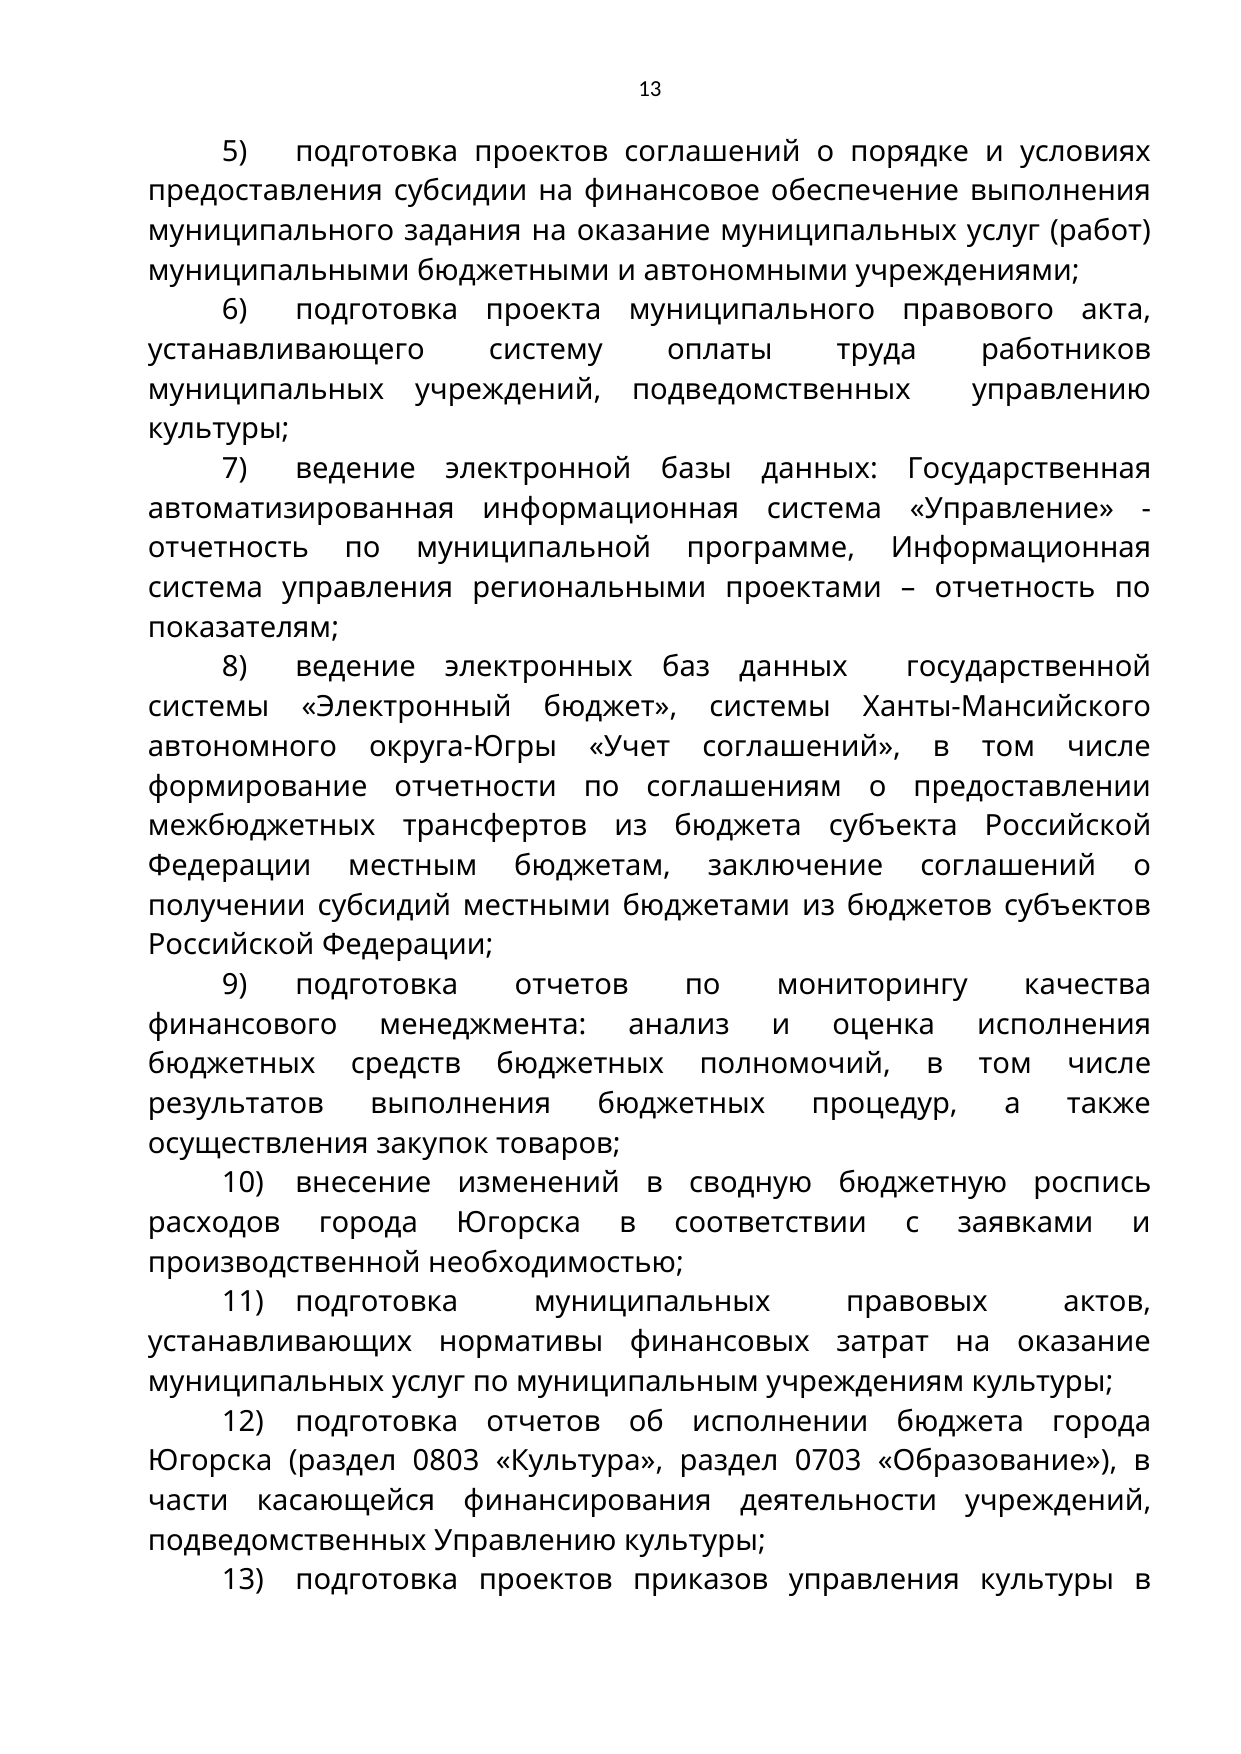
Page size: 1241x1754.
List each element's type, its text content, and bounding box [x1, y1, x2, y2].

list ведение электронной базы данных: Государственная автоматизированная информационная система «Управление» - отчетность по муниципальной программе, Информационная система управления региональными проектами – отчетность по показателям; [148, 447, 1152, 646]
list подготовка проекта муниципального правового акта, устанавливающего систему оплаты труда работников муниципальных учреждений, подведомственных управлению культуры; [148, 288, 1152, 447]
list подготовка проектов соглашений о порядке и условиях предоставления субсидии на финансовое обеспечение выполнения муниципального задания на оказание муниципальных услуг (работ) муниципальными бюджетными и автономными учреждениями; [148, 130, 1152, 288]
list внесение изменений в сводную бюджетную роспись расходов города Югорска в соответствии с заявками и производственной необходимостью; [148, 1162, 1152, 1281]
list ведение электронных баз данных государственной системы «Электронный бюджет», системы Ханты-Мансийского автономного округа-Югры «Учет соглашений», в том числе формирование отчетности по соглашениям о предоставлении межбюджетных трансфертов из бюджета субъекта Российской Федерации местным бюджетам, заключение соглашений о получении субсидий местными бюджетами из бюджетов субъектов Российской Федерации; [148, 646, 1152, 963]
list подготовка отчетов об исполнении бюджета города Югорска (раздел 0803 «Культура», раздел 0703 «Образование»), в части касающейся финансирования деятельности учреждений, подведомственных Управлению культуры; [148, 1400, 1152, 1558]
list подготовка муниципальных правовых актов, устанавливающих нормативы финансовых затрат на оказание муниципальных услуг по муниципальным учреждениям культуры; [148, 1281, 1152, 1400]
list подготовка отчетов по мониторингу качества финансового менеджмента: анализ и оценка исполнения бюджетных средств бюджетных полномочий, в том числе результатов выполнения бюджетных процедур, а также осуществления закупок товаров; [148, 963, 1152, 1162]
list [148, 1558, 1152, 1598]
